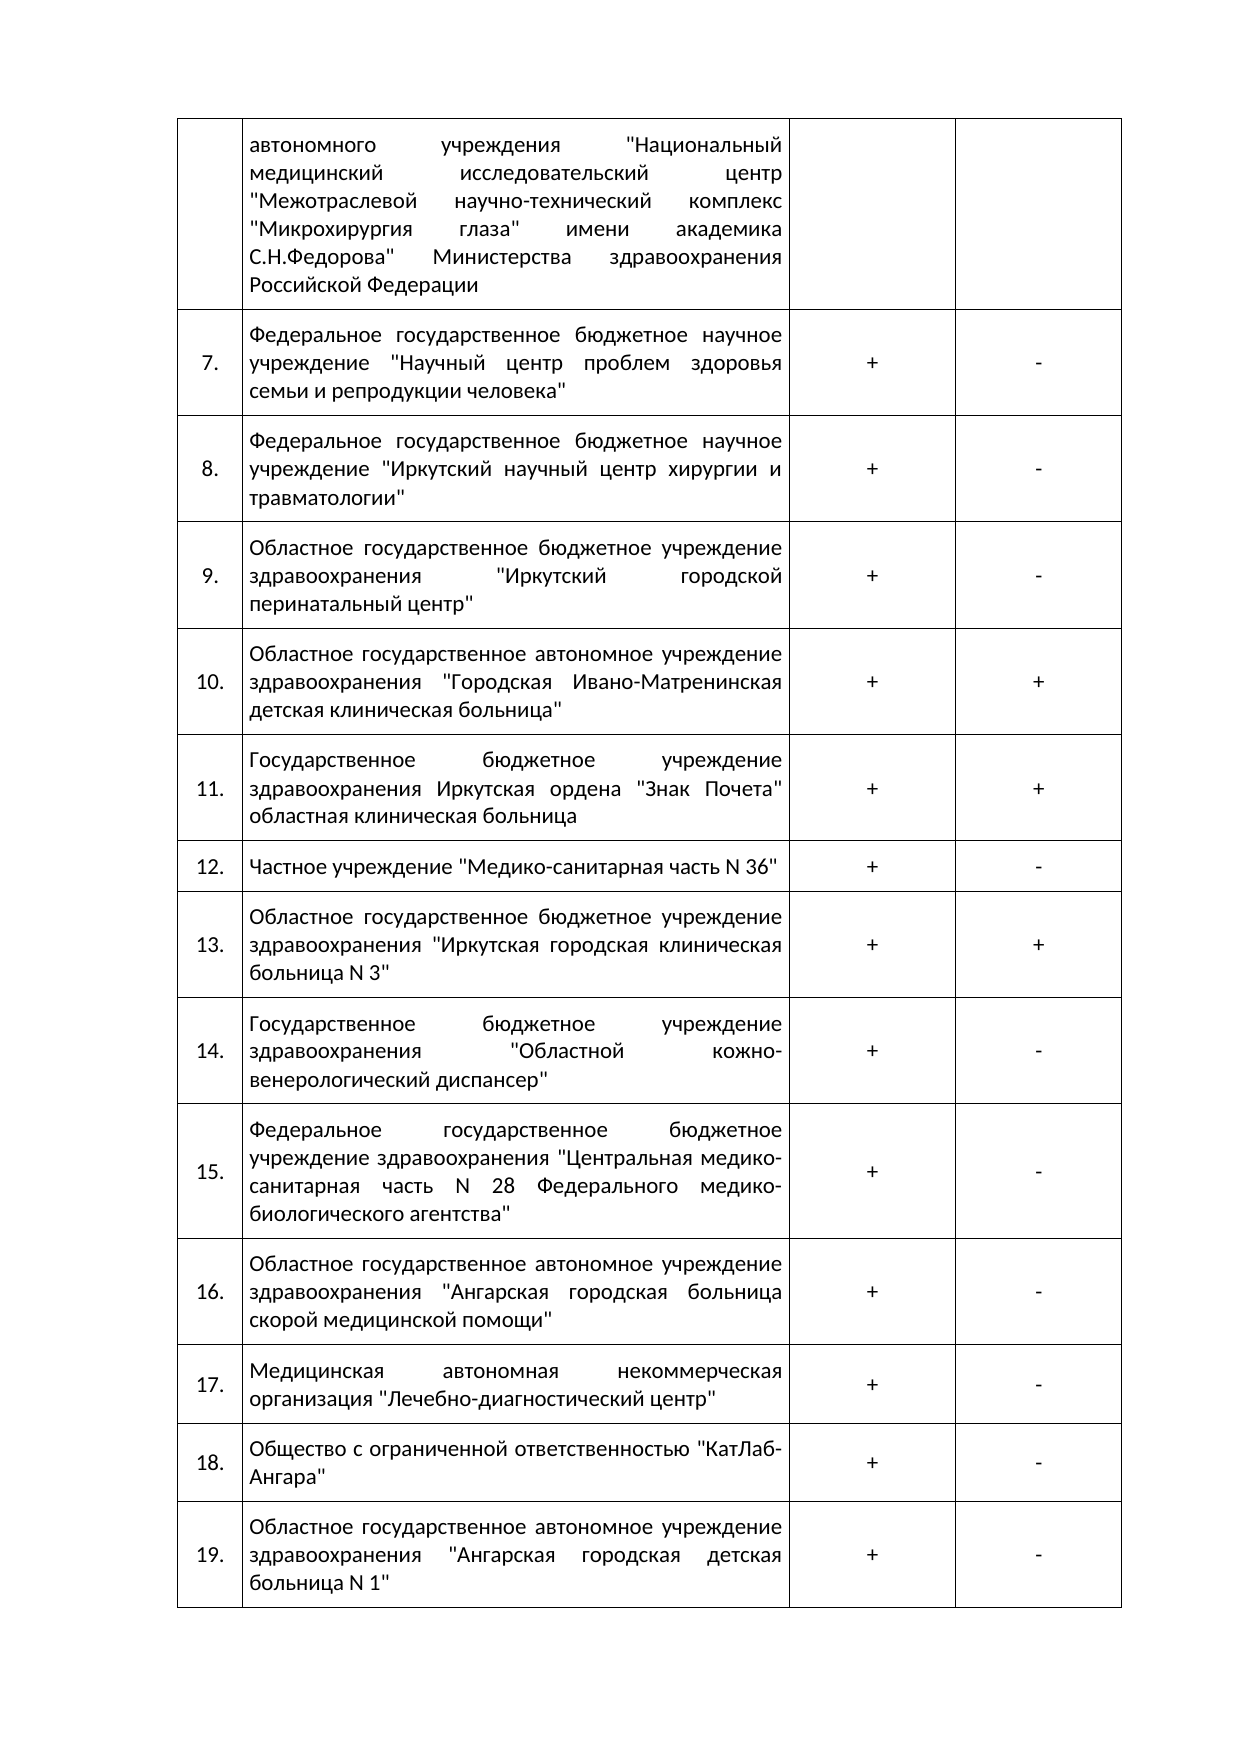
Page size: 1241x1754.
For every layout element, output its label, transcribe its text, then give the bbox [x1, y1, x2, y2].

table_cell 12. [178, 841, 242, 891]
table_cell Областное государственное бюджетное учреждение здравоохранения "Иркутский городской перинатальный центр" [243, 522, 789, 628]
table_cell + [790, 522, 955, 628]
table_cell + [790, 1345, 955, 1422]
table_cell Общество с ограниченной ответственностью "КатЛаб-Ангара" [243, 1424, 789, 1501]
table_cell 18. [178, 1424, 242, 1501]
table_cell - [956, 1239, 1121, 1344]
table_cell + [956, 892, 1121, 997]
table_cell 16. [178, 1239, 242, 1344]
table_cell - [956, 310, 1121, 415]
table_cell + [790, 1424, 955, 1501]
table_cell + [790, 1104, 955, 1238]
table_cell - [956, 119, 1121, 308]
table_cell - [956, 1424, 1121, 1501]
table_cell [243, 119, 789, 308]
table_cell Областное государственное автономное учреждение здравоохранения "Ангарская городская больница скорой медицинской помощи" [243, 1239, 789, 1344]
table_cell + [790, 841, 955, 891]
table_cell - [956, 998, 1121, 1103]
table_cell 9. [178, 522, 242, 628]
table_cell Областное государственное автономное учреждение здравоохранения "Городская Ивано-Матренинская детская клиническая больница" [243, 629, 789, 734]
table_cell + [790, 416, 955, 521]
table_cell + [790, 629, 955, 734]
table_cell 13. [178, 892, 242, 997]
table_cell 8. [178, 416, 242, 521]
table_cell + [790, 310, 955, 415]
table_cell - [956, 1104, 1121, 1238]
table_cell 15. [178, 1104, 242, 1238]
table_cell Областное государственное автономное учреждение здравоохранения "Ангарская городская детская больница N 1" [243, 1502, 789, 1607]
table_cell + [790, 119, 955, 308]
table_cell 14. [178, 998, 242, 1103]
table_cell + [956, 629, 1121, 734]
table_cell Медицинская автономная некоммерческая организация "Лечебно-диагностический центр" [243, 1345, 789, 1422]
table_cell + [790, 735, 955, 840]
table_cell 19. [178, 1502, 242, 1607]
table_cell Федеральное государственное бюджетное научное учреждение "Научный центр проблем здоровья семьи и репродукции человека" [243, 310, 789, 415]
table_cell Федеральное государственное бюджетное учреждение здравоохранения "Центральная медико-санитарная часть N 28 Федерального медико-биологического агентства" [243, 1104, 789, 1238]
table_cell + [790, 1239, 955, 1344]
table_cell - [956, 1502, 1121, 1607]
table_cell - [956, 841, 1121, 891]
table_cell 11. [178, 735, 242, 840]
table_cell + [790, 1502, 955, 1607]
table_cell - [956, 1345, 1121, 1422]
table_cell + [790, 998, 955, 1103]
table_cell Государственное бюджетное учреждение здравоохранения "Областной кожно-венерологический диспансер" [243, 998, 789, 1103]
table_cell + [956, 735, 1121, 840]
table_cell 17. [178, 1345, 242, 1422]
table_cell - [956, 522, 1121, 628]
table_cell Федеральное государственное бюджетное научное учреждение "Иркутский научный центр хирургии и травматологии" [243, 416, 789, 521]
table_cell 7. [178, 310, 242, 415]
table_cell Частное учреждение "Медико-санитарная часть N 36" [243, 841, 789, 891]
table_cell 10. [178, 629, 242, 734]
table_cell Областное государственное бюджетное учреждение здравоохранения "Иркутская городская клиническая больница N 3" [243, 892, 789, 997]
table_cell - [956, 416, 1121, 521]
table_cell + [790, 892, 955, 997]
table_cell 6. [178, 119, 242, 308]
table_cell Государственное бюджетное учреждение здравоохранения Иркутская ордена "Знак Почета" областная клиническая больница [243, 735, 789, 840]
